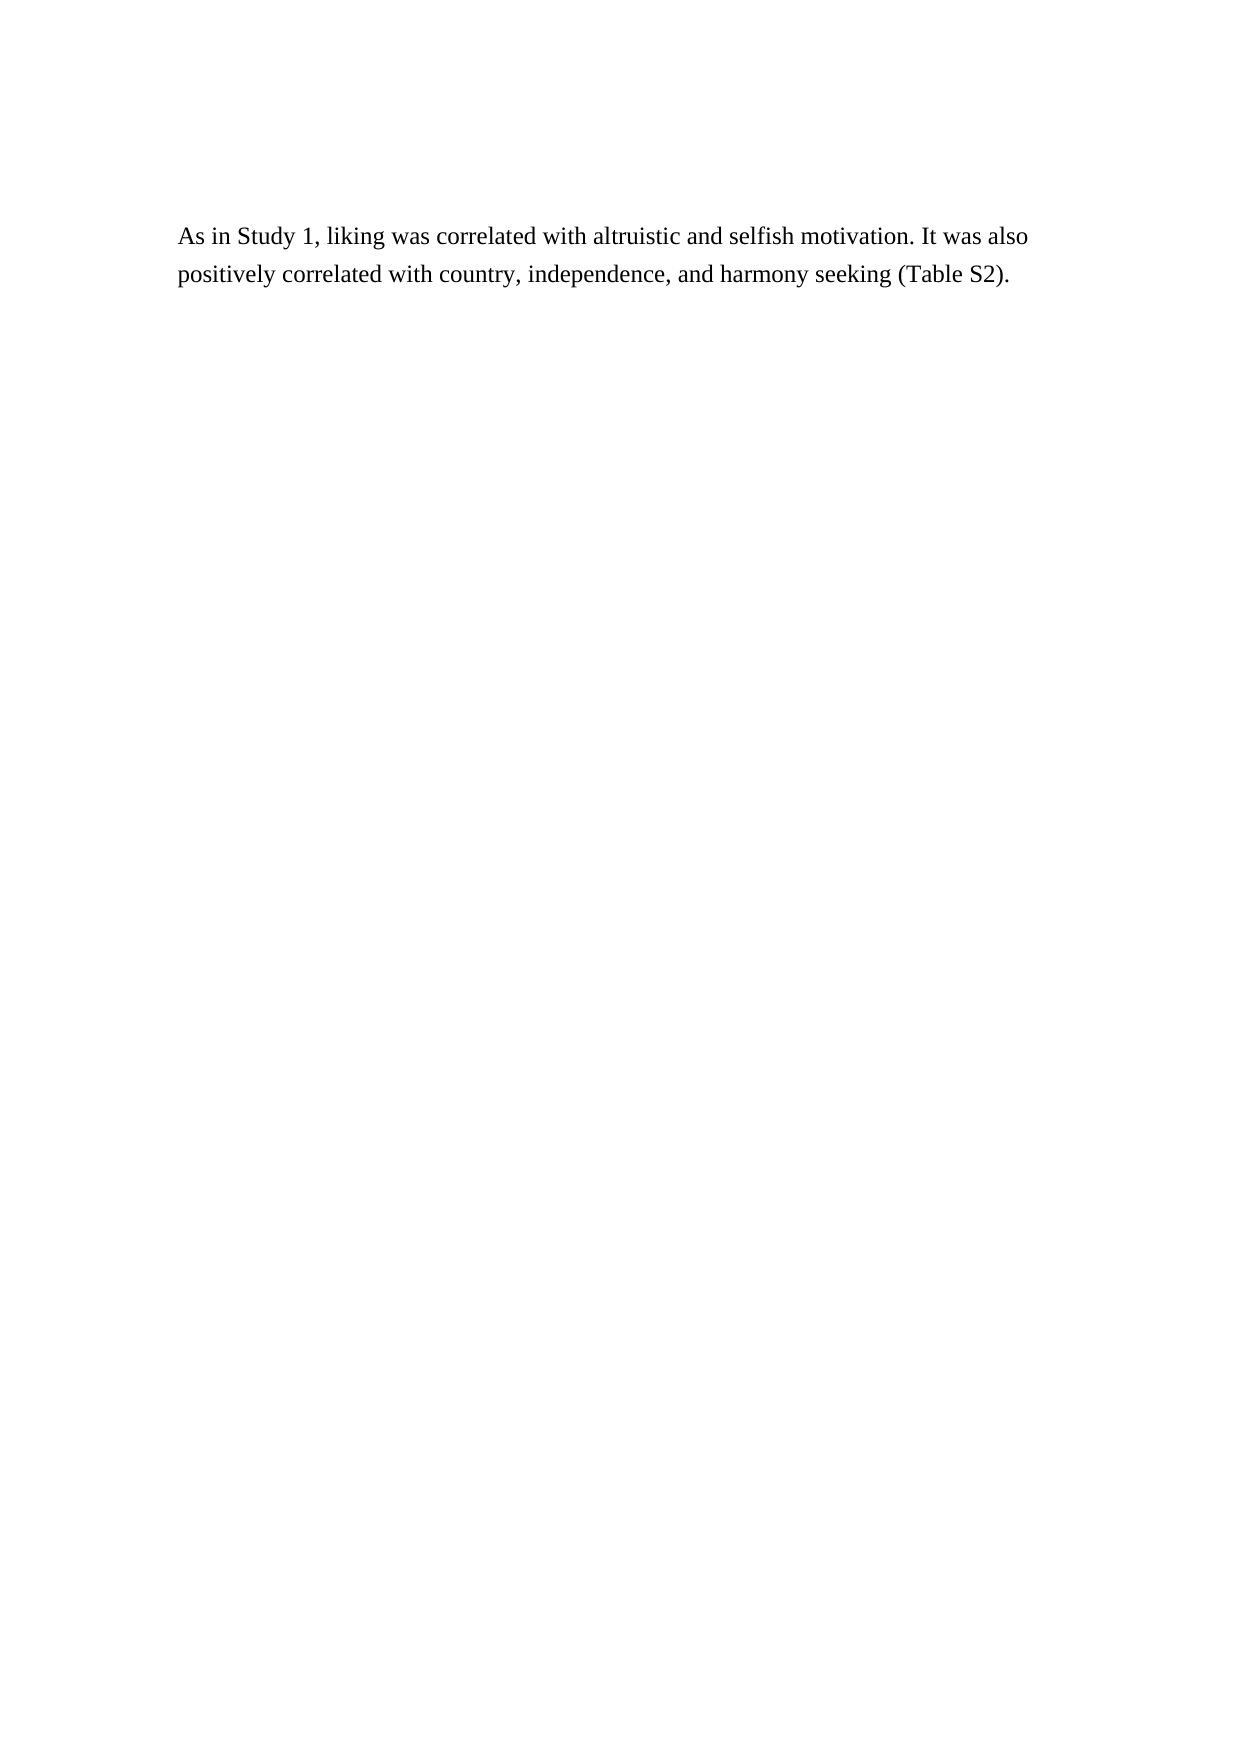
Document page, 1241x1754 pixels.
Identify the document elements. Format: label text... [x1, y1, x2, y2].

text As in Study 1, liking was correlated with altruistic and selfish motivation. It was also positively correlated with country, independence, and harmony seeking (Table S2). [177, 217, 1063, 292]
